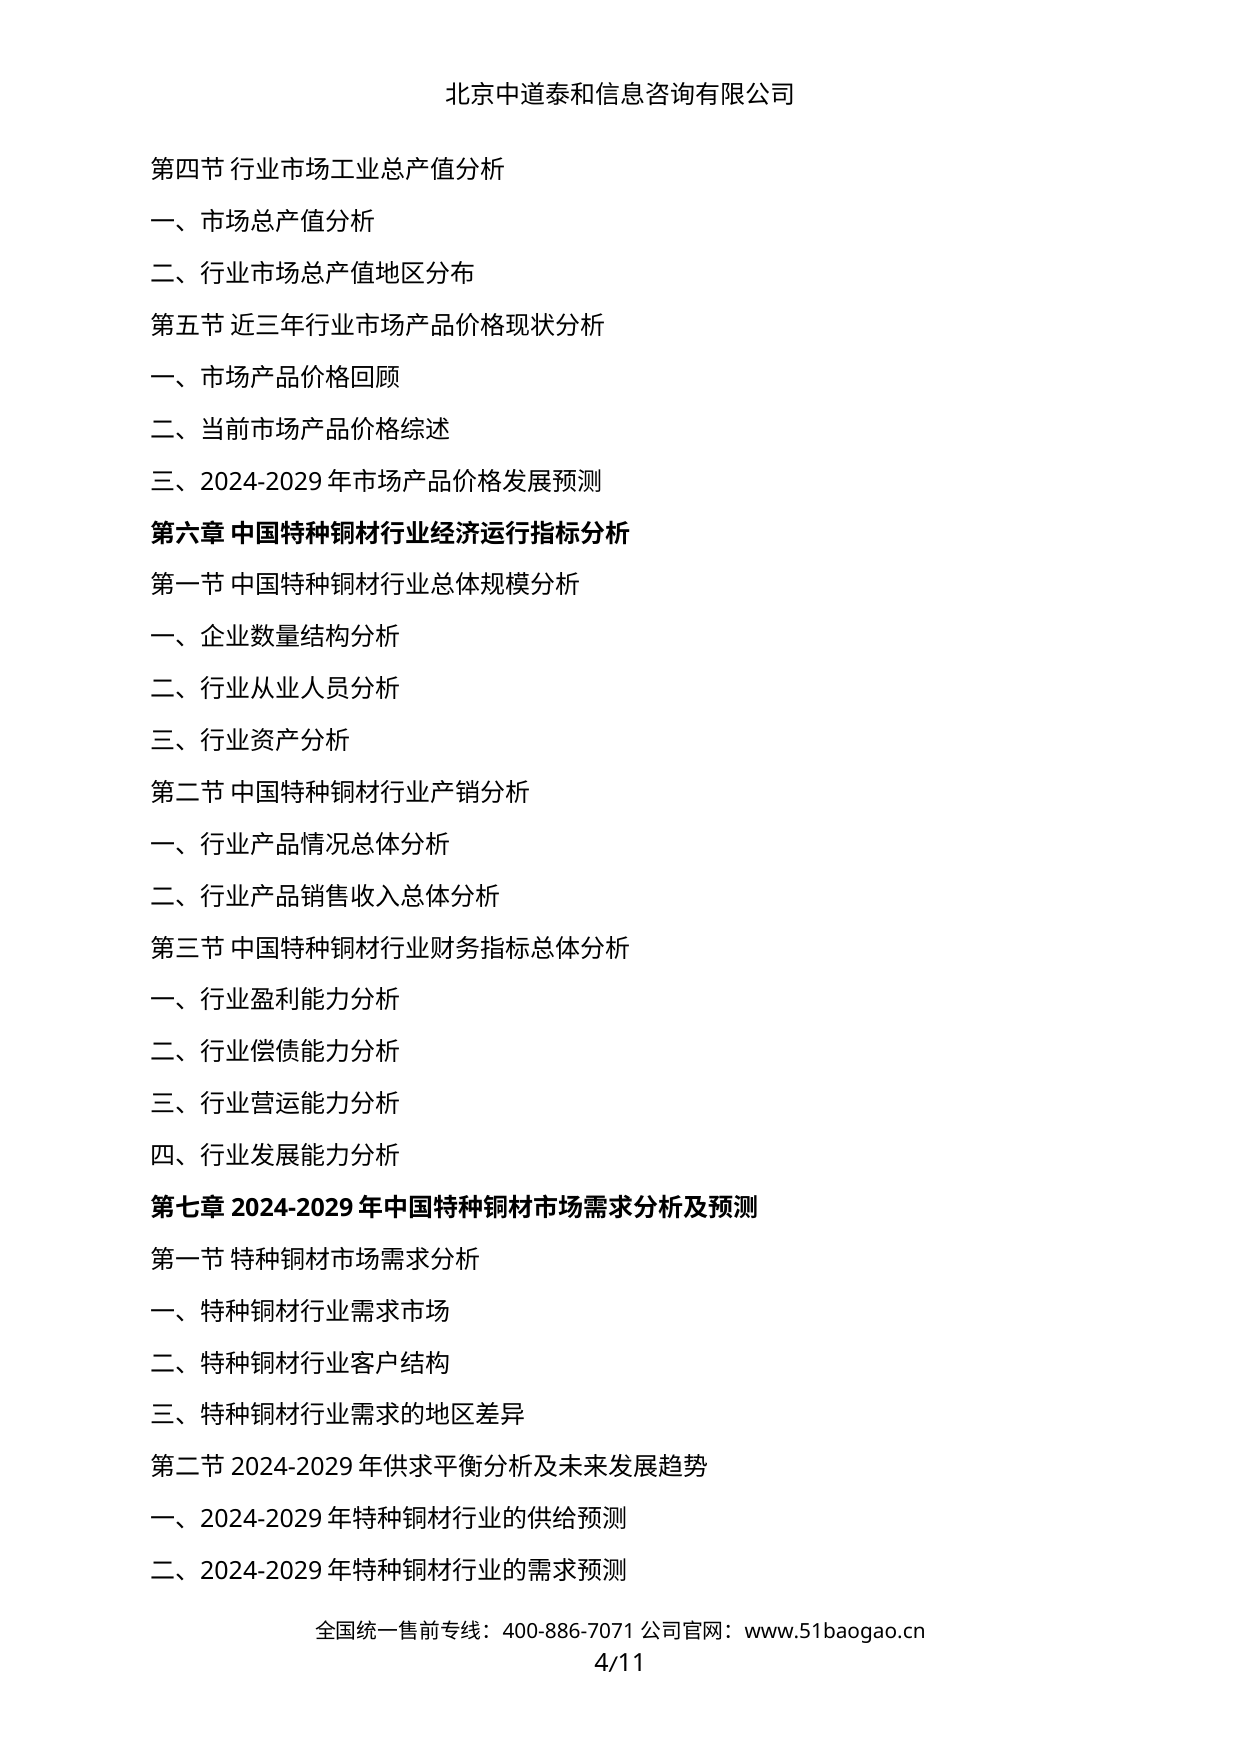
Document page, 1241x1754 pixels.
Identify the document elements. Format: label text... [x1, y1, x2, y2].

text 一、行业盈利能力分析 [150, 980, 1090, 1016]
text 一、2024-2029年特种铜材行业的供给预测 [150, 1499, 1090, 1535]
text 第五节 近三年行业市场产品价格现状分析 [150, 306, 1090, 342]
text 第七章 2024-2029年中国特种铜材市场需求分析及预测 [150, 1187, 1090, 1224]
text 二、行业从业人员分析 [150, 669, 1090, 705]
text 第一节 特种铜材市场需求分析 [150, 1239, 1090, 1276]
text 一、企业数量结构分析 [150, 617, 1090, 653]
text 三、2024-2029年市场产品价格发展预测 [150, 461, 1090, 497]
text 三、行业营运能力分析 [150, 1084, 1090, 1120]
text 一、行业产品情况总体分析 [150, 824, 1090, 861]
text 二、行业市场总产值地区分布 [150, 254, 1090, 290]
text 第六章 中国特种铜材行业经济运行指标分析 [150, 513, 1090, 549]
text 一、市场总产值分析 [150, 202, 1090, 238]
text 二、行业偿债能力分析 [150, 1032, 1090, 1068]
text 二、特种铜材行业客户结构 [150, 1343, 1090, 1379]
text 第三节 中国特种铜材行业财务指标总体分析 [150, 928, 1090, 964]
text 三、行业资产分析 [150, 721, 1090, 757]
text 第一节 中国特种铜材行业总体规模分析 [150, 565, 1090, 601]
text 第二节 中国特种铜材行业产销分析 [150, 772, 1090, 809]
text 第四节 行业市场工业总产值分析 [150, 150, 1090, 186]
text 二、2024-2029年特种铜材行业的需求预测 [150, 1551, 1090, 1587]
text 第二节 2024-2029年供求平衡分析及未来发展趋势 [150, 1447, 1090, 1483]
text 二、当前市场产品价格综述 [150, 409, 1090, 446]
text 二、行业产品销售收入总体分析 [150, 876, 1090, 912]
text 一、市场产品价格回顾 [150, 357, 1090, 394]
text 一、特种铜材行业需求市场 [150, 1291, 1090, 1327]
text 四、行业发展能力分析 [150, 1136, 1090, 1172]
text 三、特种铜材行业需求的地区差异 [150, 1395, 1090, 1431]
